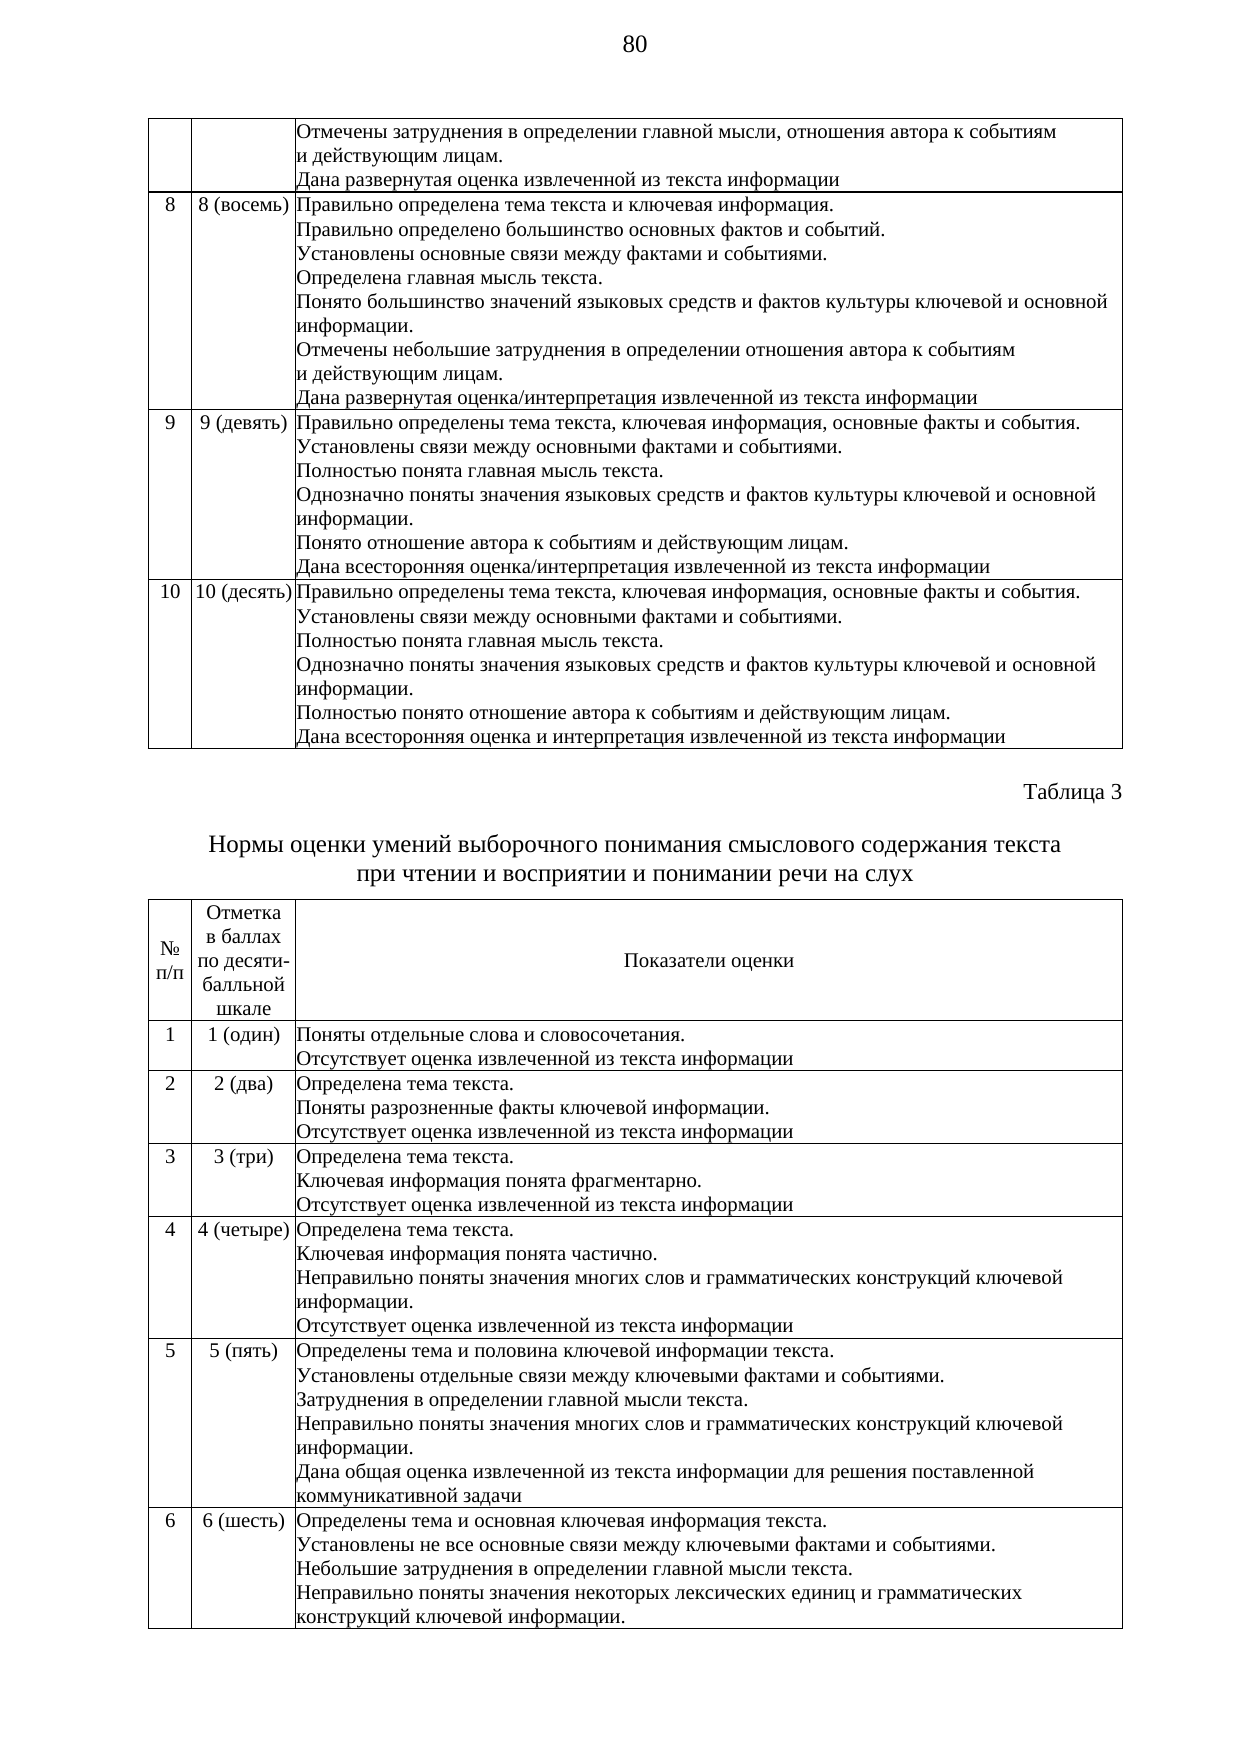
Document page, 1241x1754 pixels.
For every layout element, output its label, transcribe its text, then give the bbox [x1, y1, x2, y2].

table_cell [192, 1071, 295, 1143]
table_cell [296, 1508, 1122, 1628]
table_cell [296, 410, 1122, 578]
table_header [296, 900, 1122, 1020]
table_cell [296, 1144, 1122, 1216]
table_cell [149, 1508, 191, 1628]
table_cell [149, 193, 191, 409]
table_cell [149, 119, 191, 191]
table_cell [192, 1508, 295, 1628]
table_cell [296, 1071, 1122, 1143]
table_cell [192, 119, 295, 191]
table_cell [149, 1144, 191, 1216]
text Нормы оценки умений выборочного понимания смыслового содержания текста при чтении и восприятии и понимании речи на слух [147, 829, 1122, 887]
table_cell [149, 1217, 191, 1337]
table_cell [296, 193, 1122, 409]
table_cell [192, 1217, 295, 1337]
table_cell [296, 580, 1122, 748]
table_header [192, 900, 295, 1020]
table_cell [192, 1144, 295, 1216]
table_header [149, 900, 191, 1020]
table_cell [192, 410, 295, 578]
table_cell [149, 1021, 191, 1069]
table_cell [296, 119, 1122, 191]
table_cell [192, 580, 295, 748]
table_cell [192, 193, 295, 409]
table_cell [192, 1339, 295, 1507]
text Таблица 3 [147, 778, 1122, 804]
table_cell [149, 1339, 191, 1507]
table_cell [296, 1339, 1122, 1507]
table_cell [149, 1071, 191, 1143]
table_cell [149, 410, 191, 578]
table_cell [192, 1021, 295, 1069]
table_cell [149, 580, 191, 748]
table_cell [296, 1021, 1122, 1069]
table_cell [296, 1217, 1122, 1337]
